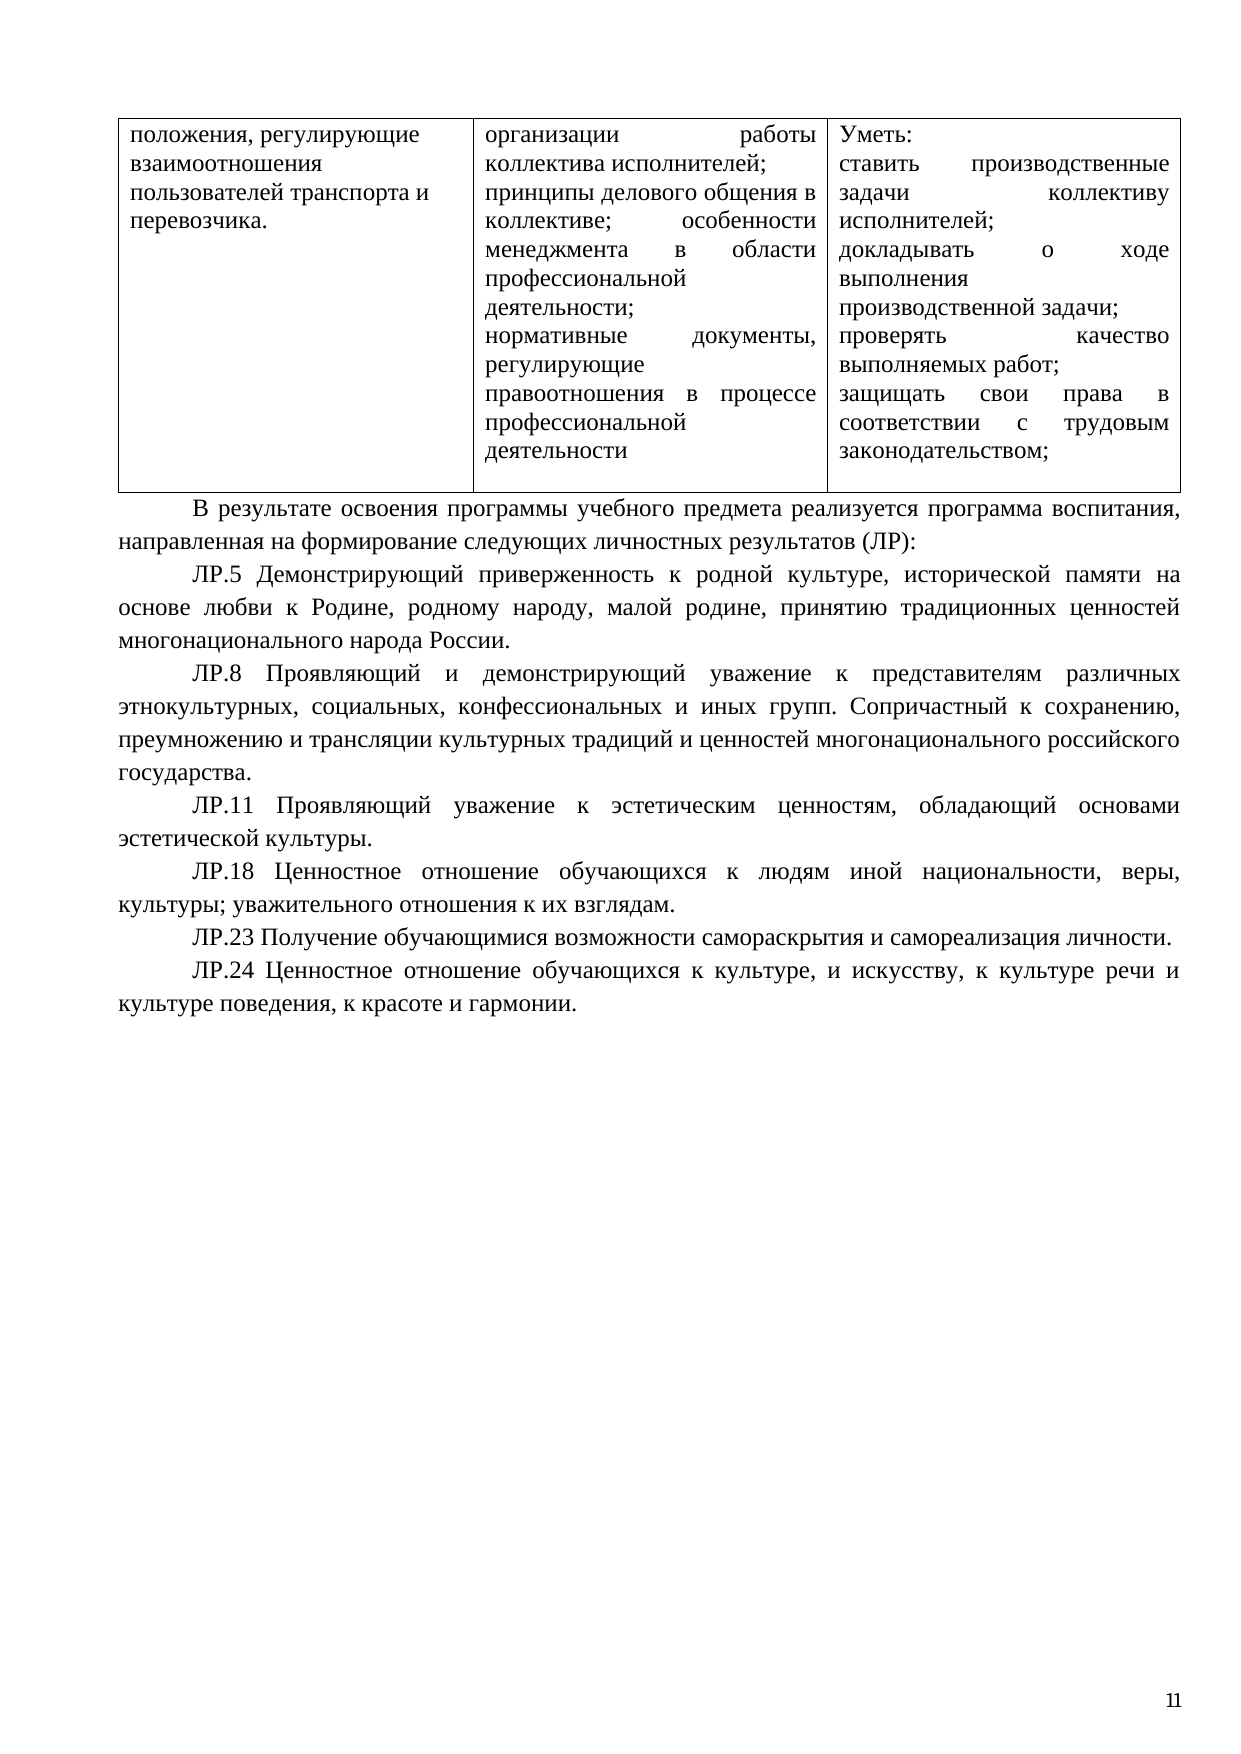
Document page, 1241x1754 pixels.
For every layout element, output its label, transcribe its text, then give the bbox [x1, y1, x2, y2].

text ЛР.5 Демонстрирующий приверженность к родной культуре, исторической памяти на основе любви к Родине, родному народу, малой родине, принятию традиционных ценностей многонационального народа России. [118, 559, 1181, 654]
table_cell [119, 119, 473, 492]
text ЛР.18 Ценностное отношение обучающихся к людям иной национальности, веры, культуры; уважительного отношения к их взглядам. [118, 856, 1181, 918]
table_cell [828, 119, 1180, 492]
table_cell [474, 119, 827, 492]
text В результате освоения программы учебного предмета реализуется программа воспитания, направленная на формирование следующих личностных результатов (ЛР): [118, 493, 1181, 555]
text ЛР.23 Получение обучающимися возможности самораскрытия и самореализация личности. [118, 922, 1181, 951]
text ЛР.24 Ценностное отношение обучающихся к культуре, и искусству, к культуре речи и культуре поведения, к красоте и гармонии. [118, 956, 1181, 1017]
text ЛР.11 Проявляющий уважение к эстетическим ценностям, обладающий основами эстетической культуры. [118, 790, 1181, 852]
text ЛР.8 Проявляющий и демонстрирующий уважение к представителям различных этнокультурных, социальных, конфессиональных и иных групп. Сопричастный к сохранению, преумножению и трансляции культурных традиций и ценностей многонационального российского государства. [118, 658, 1181, 786]
